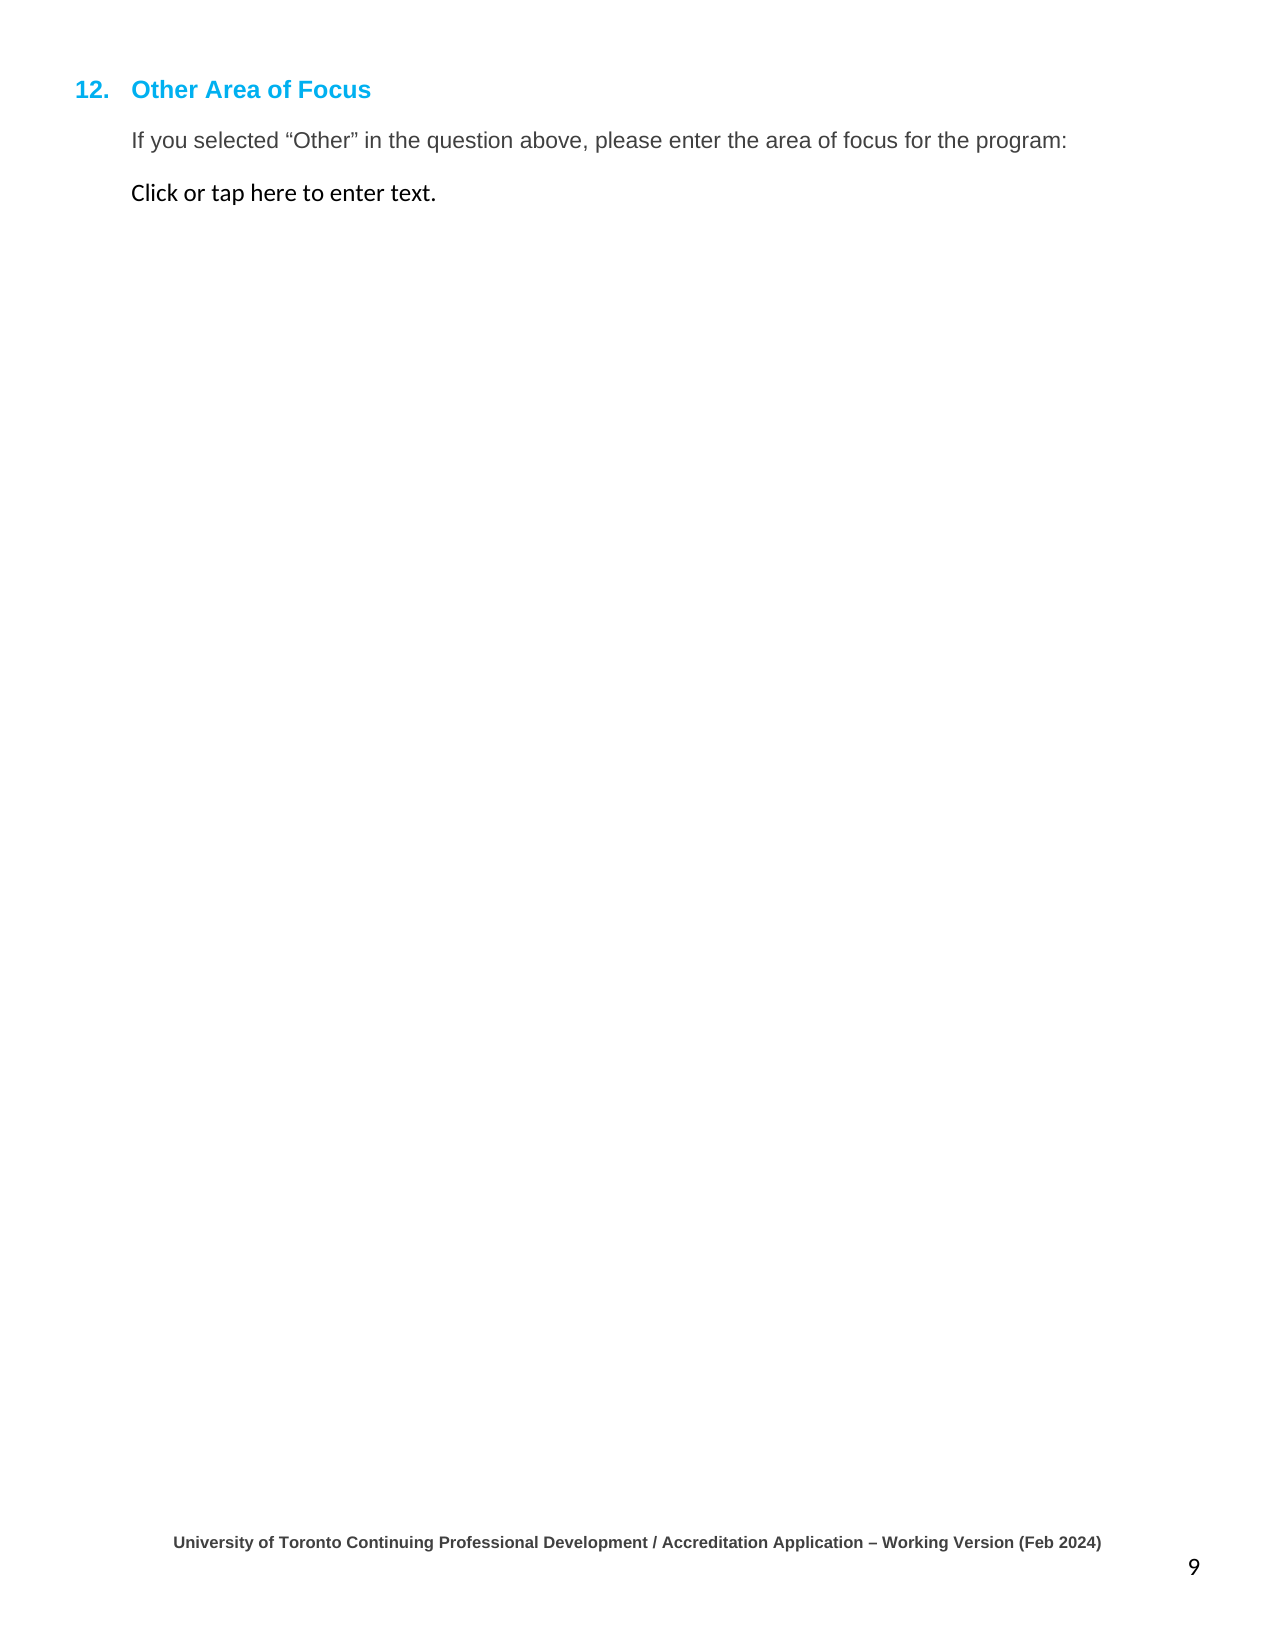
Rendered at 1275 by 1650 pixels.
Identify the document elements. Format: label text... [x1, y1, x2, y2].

text If you selected “Other” in the question above, please enter the area of focus for the program: [131, 127, 1200, 154]
list Other Area of Focus [75, 75, 1200, 104]
